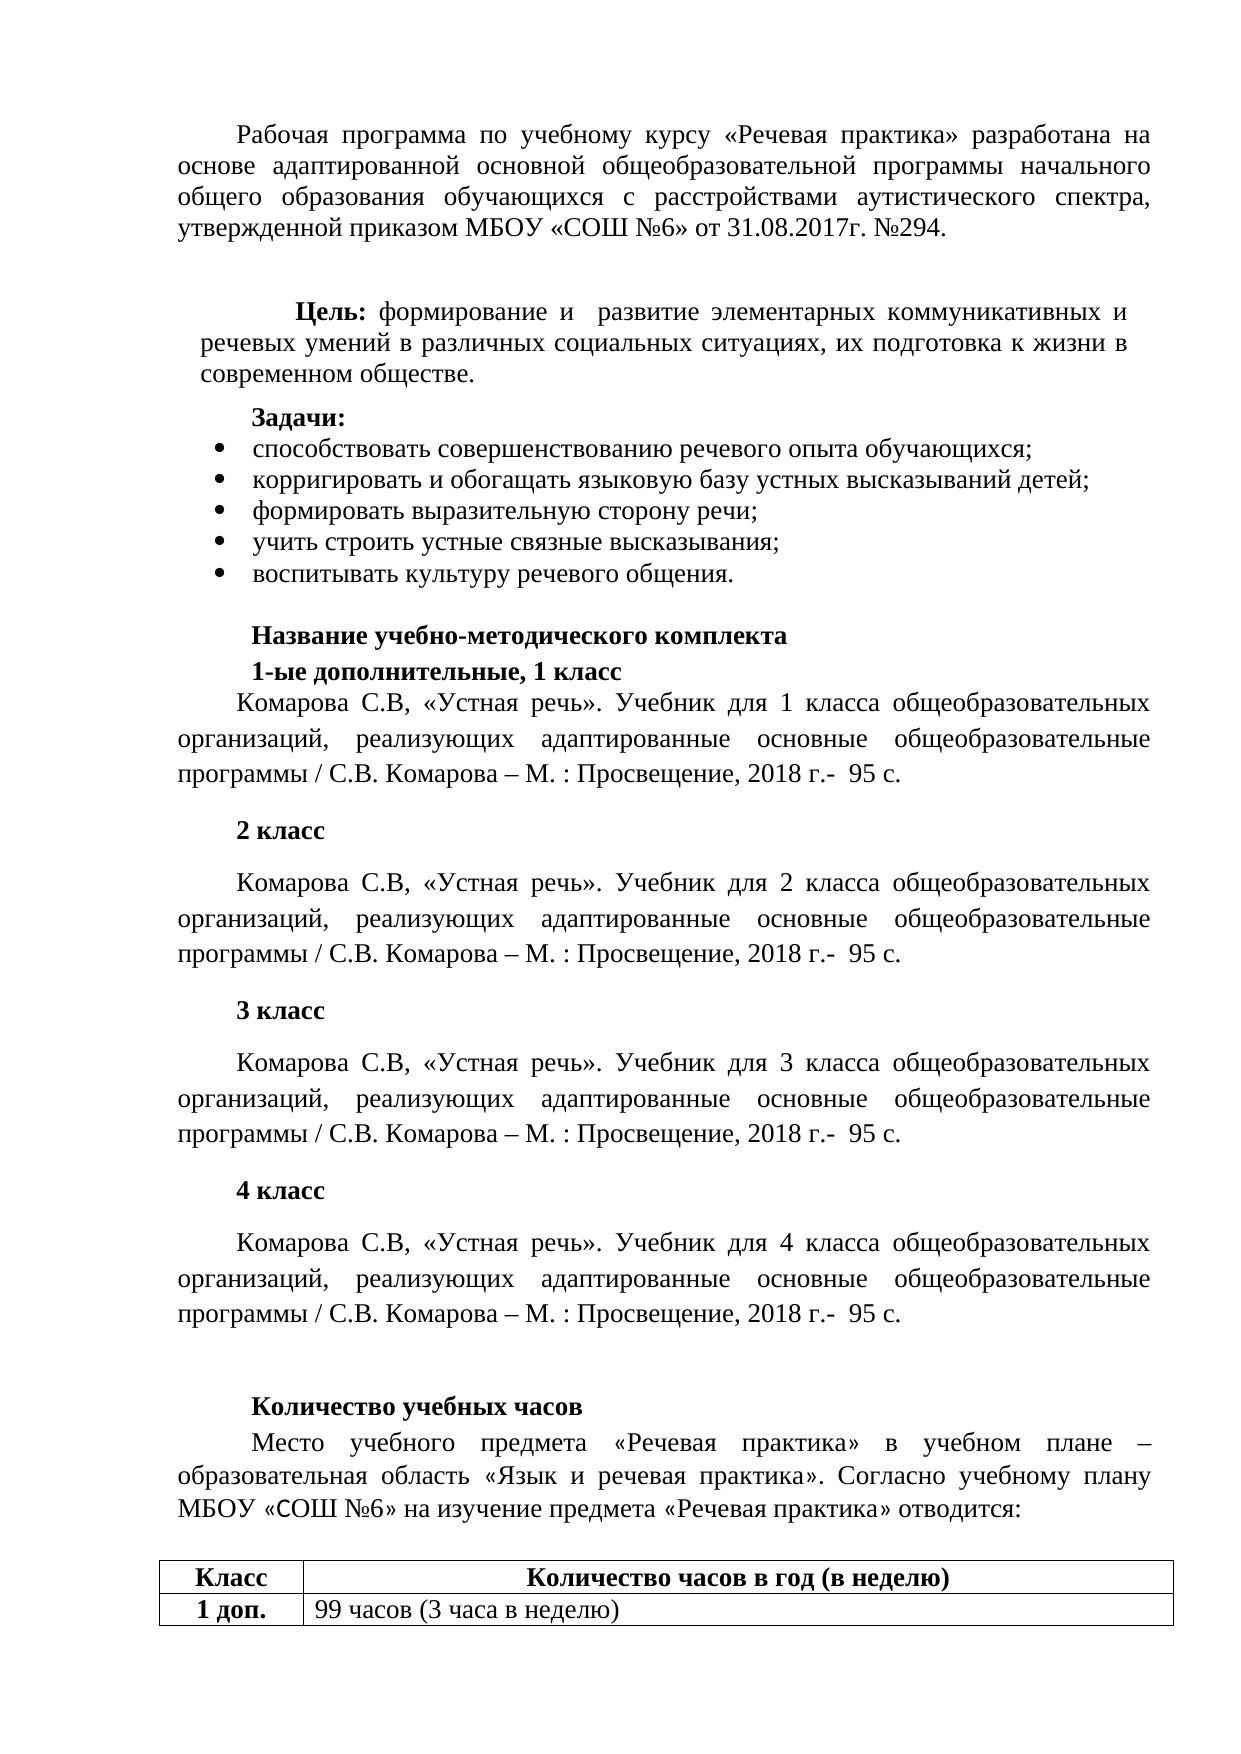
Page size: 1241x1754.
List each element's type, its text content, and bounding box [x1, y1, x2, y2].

text Задачи: [177, 401, 1152, 432]
list способствовать совершенствованию речевого опыта обучающихся; [215, 432, 1146, 463]
text Название учебно-методического комплекта [177, 619, 1153, 650]
list корригировать и обогащать языковую базу устных высказываний детей; [215, 463, 1146, 494]
list формировать выразительную сторону речи; [215, 494, 1146, 526]
list учить строить устные связные высказывания; [215, 526, 1146, 557]
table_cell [304, 1594, 1173, 1625]
text Комарова С.В, «Устная речь». Учебник для 1 класса общеобразовательных организаций, реализующих адаптированные основные общеобразовательные программы / С.В. Комарова – М. : Просвещение, 2018 г.- 95 с. [177, 686, 1152, 789]
text 3 класс [177, 994, 1152, 1025]
text Количество учебных часов [177, 1390, 1152, 1421]
text 4 класс [177, 1174, 1152, 1205]
text Комарова С.В, «Устная речь». Учебник для 3 класса общеобразовательных организаций, реализующих адаптированные основные общеобразовательные программы / С.В. Комарова – М. : Просвещение, 2018 г.- 95 с. [177, 1046, 1152, 1149]
text 1-ые дополнительные, 1 класс [177, 655, 1152, 686]
text 2 класс [177, 814, 1152, 845]
table_header Класс [160, 1561, 303, 1592]
table_cell 1 доп. [160, 1594, 303, 1625]
table_header Количество часов в год (в неделю) [304, 1561, 1173, 1592]
text Рабочая программа по учебному курсу «Речевая практика» разработана на основе адаптированной основной общеобразовательной программы начального общего образования обучающихся с расстройствами аутистического спектра, утвержденной приказом МБОУ «СОШ №6» от 31.08.2017г. №294. [177, 118, 1152, 243]
list воспитывать культуру речевого общения. [215, 557, 1146, 588]
text Комарова С.В, «Устная речь». Учебник для 4 класса общеобразовательных организаций, реализующих адаптированные основные общеобразовательные программы / С.В. Комарова – М. : Просвещение, 2018 г.- 95 с. [177, 1226, 1152, 1329]
text Комарова С.В, «Устная речь». Учебник для 2 класса общеобразовательных организаций, реализующих адаптированные основные общеобразовательные программы / С.В. Комарова – М. : Просвещение, 2018 г.- 95 с. [177, 866, 1152, 969]
text Место учебного предмета «Речевая практика» в учебном плане – образовательная область «Язык и речевая практика». Согласно учебному плану МБОУ «СОШ №6» на изучение предмета «Речевая практика» отводится: [177, 1426, 1152, 1524]
text Цель: формирование и развитие элементарных коммуникативных и речевых умений в различных социальных ситуациях, их подготовка к жизни в современном обществе. [200, 295, 1128, 388]
